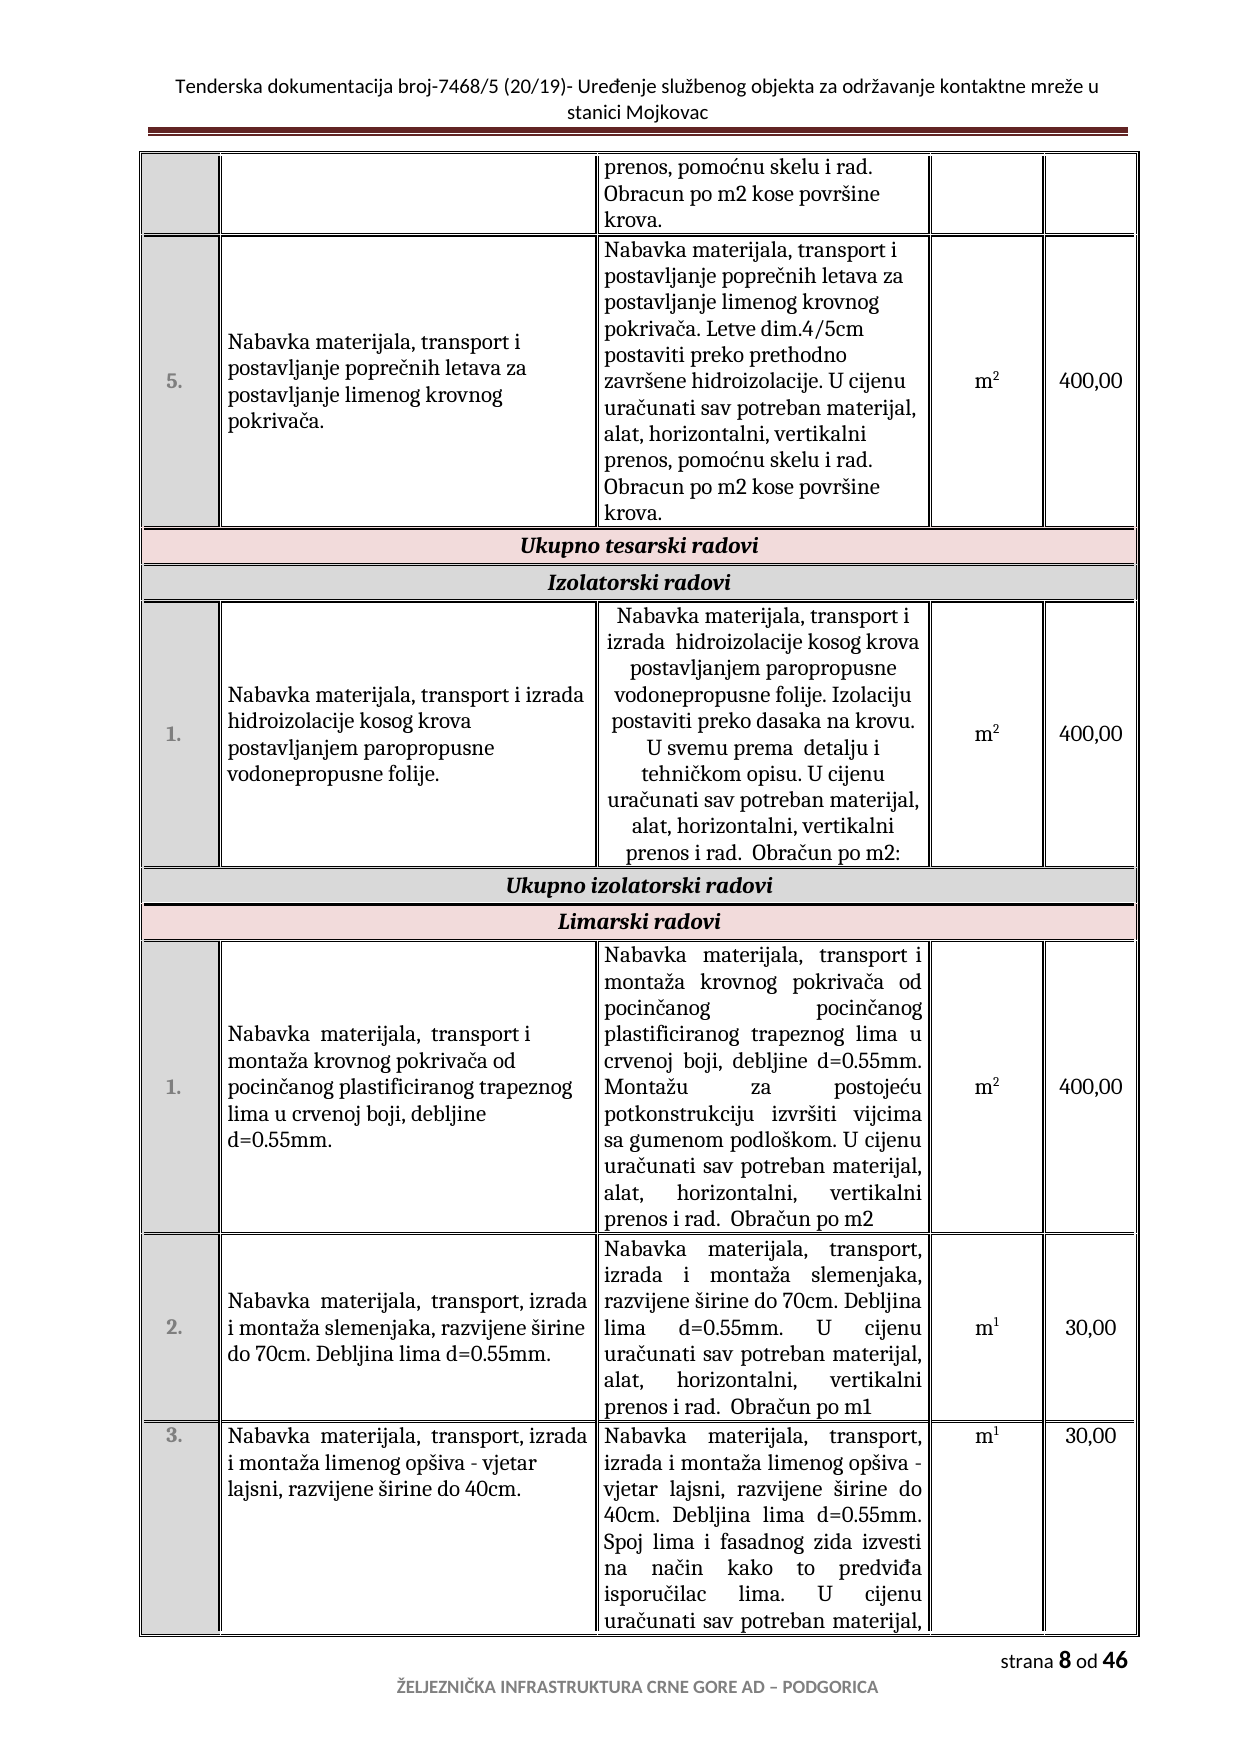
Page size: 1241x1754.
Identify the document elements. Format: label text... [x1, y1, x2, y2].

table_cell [220, 154, 597, 233]
table_cell Nabavka materijala, transport i izrada hidroizolacije kosog krova postavljanjem paropropusne vodonepropusne folije. Izolaciju postaviti preko dasaka na krovu. U svemu prema detalju i tehničkom opisu. U cijenu uračunati sav potreban materijal, alat, horizontalni, vertikalni prenos i rad. Obračun po m2: [599, 603, 928, 866]
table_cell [597, 154, 930, 233]
table_cell m1 [930, 1423, 1044, 1634]
table_cell Nabavka materijala, transport i postavljanje poprečnih letava za postavljanje limenog krovnog pokrivača. Letve dim.4/5cm postaviti preko prethodno završene hidroizolacije. U cijenu uračunati sav potreban materijal, alat, horizontalni, vertikalni prenos, pomoćnu skelu i rad. Obracun po m2 kose površine krova. [599, 237, 928, 526]
table_cell [142, 1420, 220, 1634]
table_cell 30,00 [1046, 1232, 1136, 1420]
table_cell [141, 233, 220, 526]
table_cell [142, 939, 219, 1232]
table_cell m2 [930, 154, 1044, 233]
table_cell m1 [932, 1235, 1042, 1420]
table_cell m2 [932, 237, 1042, 526]
table_cell Nabavka materijala, transport i postavljanje poprečnih letava za postavljanje limenog krovnog pokrivača. [222, 237, 595, 526]
table_cell [141, 599, 220, 866]
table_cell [220, 1423, 597, 1634]
table_cell 400,00 [1044, 154, 1136, 233]
table_cell [142, 1232, 219, 1420]
table_cell Nabavka materijala, transport i montaža krovnog pokrivača od pocinčanog plastificiranog trapeznog lima u crvenoj boji, debljine d=0.55mm. [222, 942, 595, 1232]
table_cell Limarski radovi [141, 903, 1138, 939]
table_cell Nabavka materijala, transport, izrada i montaža slemenjaka, razvijene širine do 70cm. Debljina lima d=0.55mm. [222, 1235, 595, 1420]
table_cell [142, 154, 220, 233]
table_cell 30,00 [1044, 1420, 1136, 1634]
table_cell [597, 1423, 930, 1634]
table_cell Ukupno tesarski radovi [141, 526, 1138, 563]
table_cell Nabavka materijala, transport i montaža krovnog pokrivača od pocinčanog pocinčanog plastificiranog trapeznog lima u crvenoj boji, debljine d=0.55mm. Montažu za postojeću potkonstrukciju izvršiti vijcima sa gumenom podloškom. U cijenu uračunati sav potreban materijal, alat, horizontalni, vertikalni prenos i rad. Obračun po m2 [599, 942, 928, 1232]
table_cell Izolatorski radovi [142, 563, 1136, 599]
table_cell m2 [932, 603, 1042, 866]
table_cell 400,00 [1046, 939, 1136, 1232]
table_cell Nabavka materijala, transport i izrada hidroizolacije kosog krova postavljanjem paropropusne vodonepropusne folije. [222, 603, 595, 866]
table_cell Nabavka materijala, transport, izrada i montaža slemenjaka, razvijene širine do 70cm. Debljina lima d=0.55mm. U cijenu uračunati sav potreban materijal, alat, horizontalni, vertikalni prenos i rad. Obračun po m1 [599, 1235, 928, 1420]
table_cell Ukupno izolatorski radovi [142, 866, 1136, 902]
table_cell 400,00 [1044, 599, 1138, 866]
table_cell m2 [932, 942, 1042, 1232]
table_cell 400,00 [1044, 233, 1138, 526]
